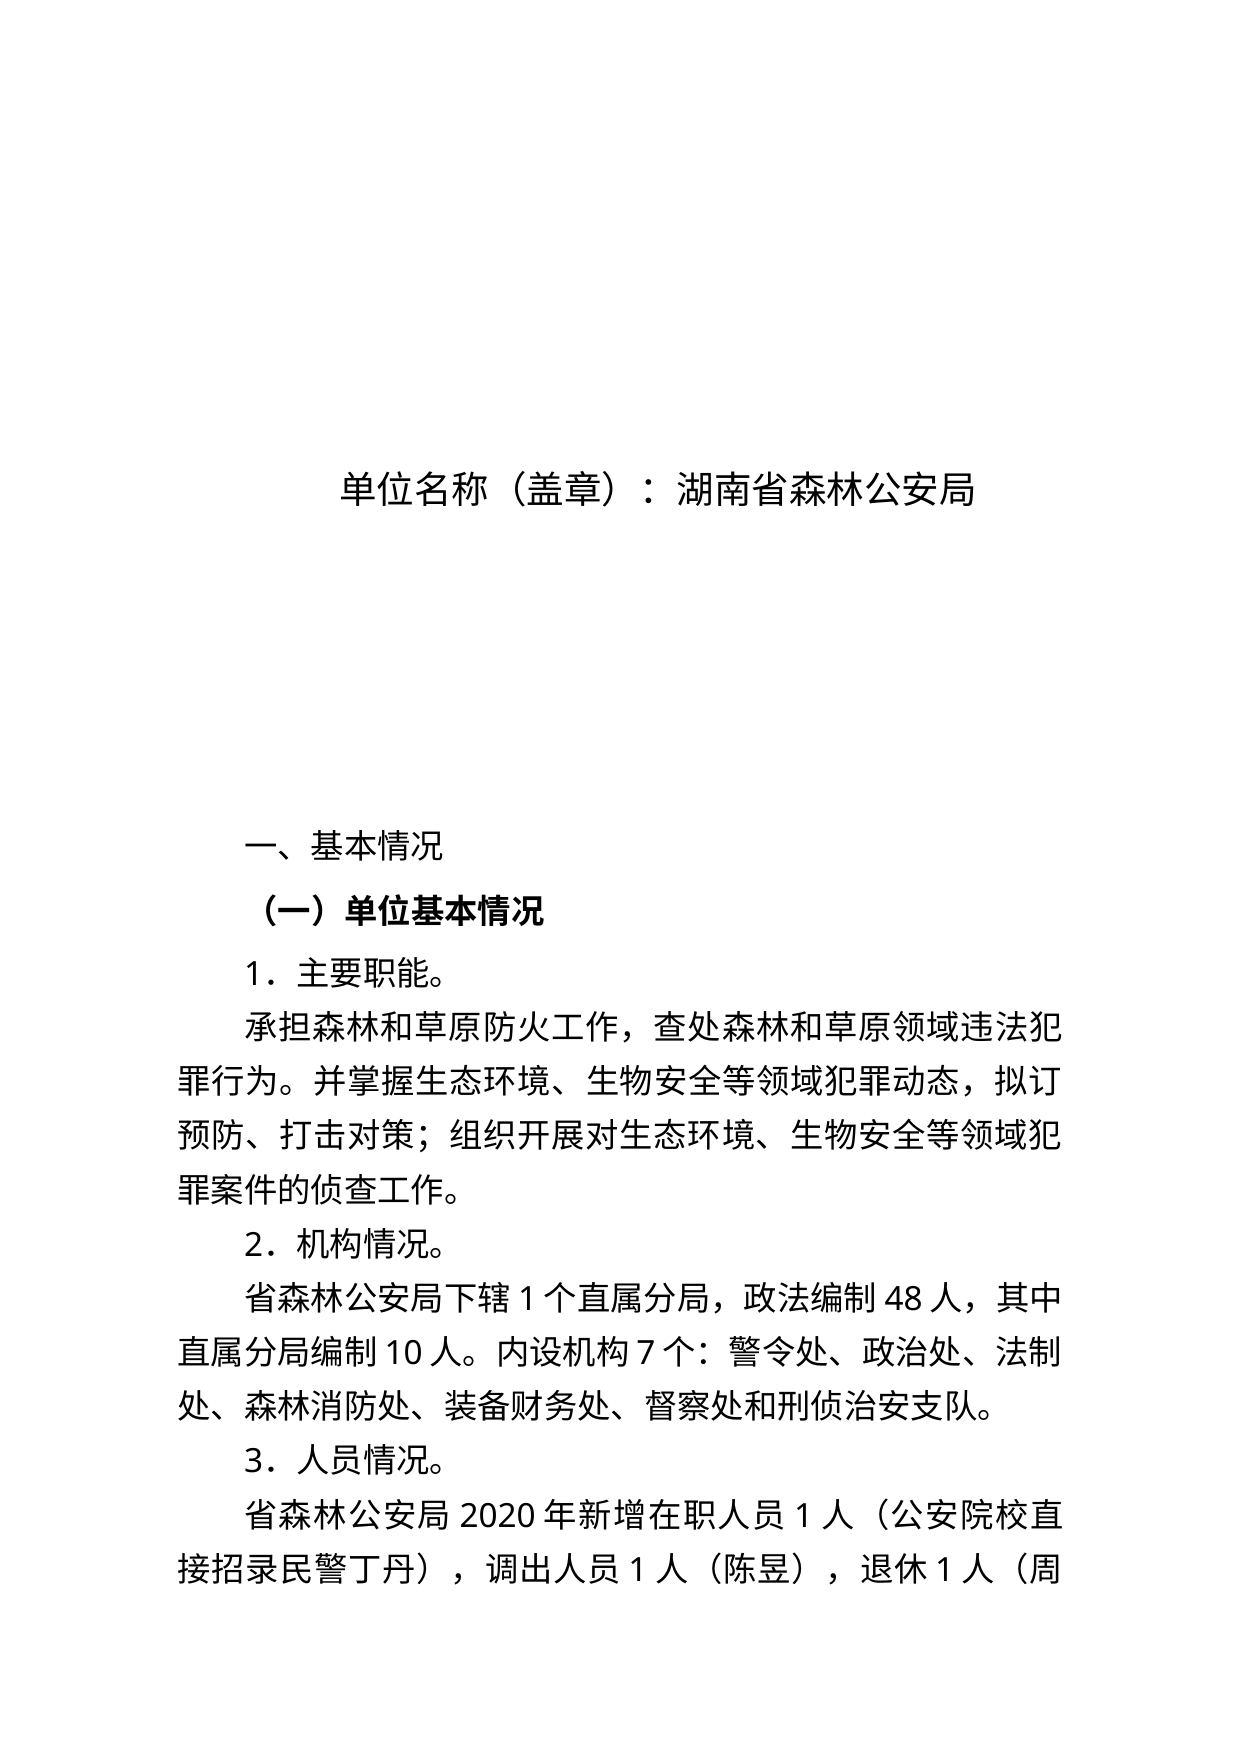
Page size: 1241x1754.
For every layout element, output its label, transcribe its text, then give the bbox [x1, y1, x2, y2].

text 3．人员情况。 [177, 1429, 1063, 1484]
text 省森林公安局下辖1个直属分局，政法编制48人，其中直属分局编制10人。内设机构7个：警令处、政治处、法制处、森林消防处、装备财务处、督察处和刑侦治安支队。 [177, 1267, 1063, 1429]
text 2．机构情况。 [177, 1213, 1063, 1267]
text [177, 1484, 1063, 1592]
text 一、基本情况 [177, 812, 1063, 877]
text 1．主要职能。 [177, 942, 1063, 996]
text 单位名称（盖章）：湖南省森林公安局 [177, 454, 1063, 519]
text 承担森林和草原防火工作，查处森林和草原领域违法犯罪行为。并掌握生态环境、生物安全等领域犯罪动态，拟订预防、打击对策；组织开展对生态环境、生物安全等领域犯罪案件的侦查工作。 [177, 996, 1063, 1213]
list 单位基本情况 [177, 877, 1063, 942]
